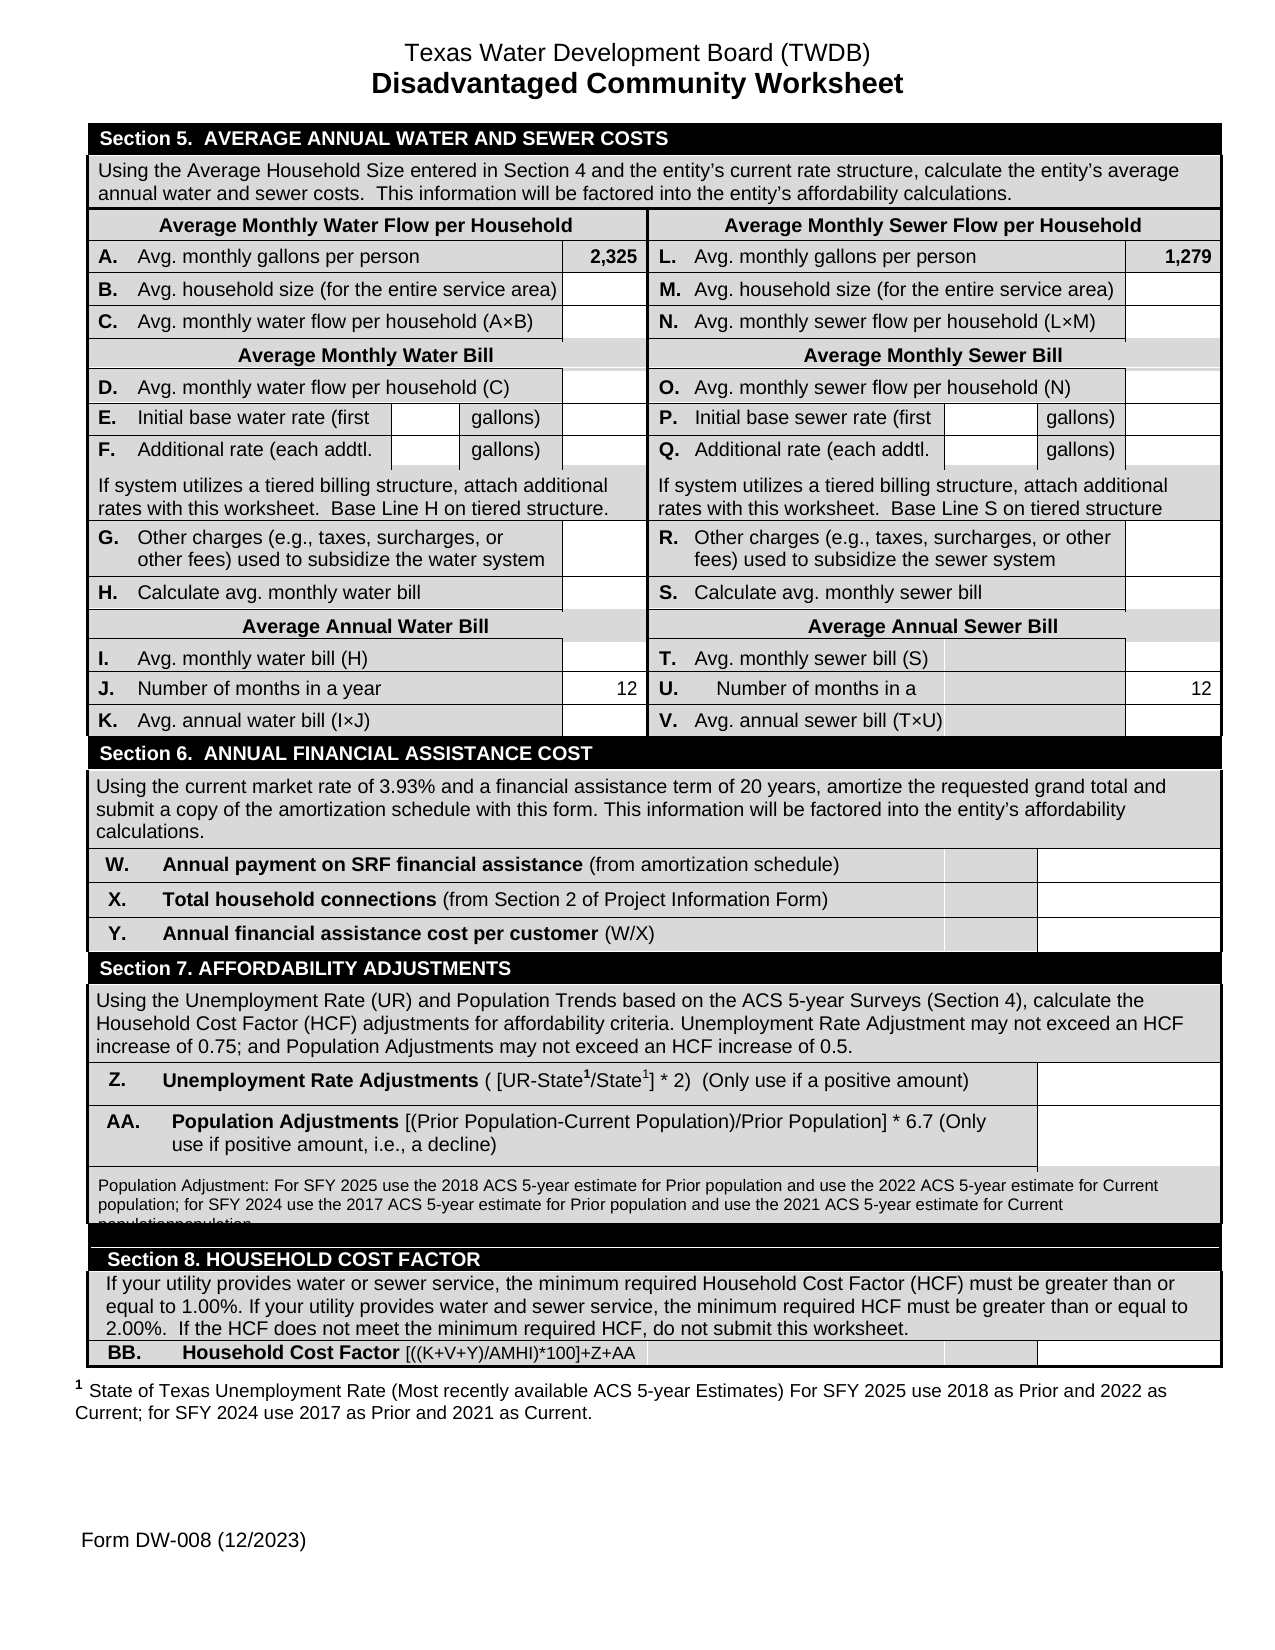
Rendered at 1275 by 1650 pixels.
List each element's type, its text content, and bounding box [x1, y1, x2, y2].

table_cell [945, 639, 1037, 671]
table_cell X. [89, 883, 137, 917]
table_cell Household Cost Factor [((K+V+Y)/AMHI)*100]+Z+AA [137, 1341, 647, 1365]
table_cell [1126, 705, 1220, 736]
table_cell Avg. annual sewer bill (T×U) [694, 705, 944, 736]
table_cell V. [649, 705, 694, 736]
text 1 State of Texas Unemployment Rate (Most recently available ACS 5-year Estimates) For SFY 2025 use 2018 as Prior and 2022 as Current; for SFY 2024 use 2017 as Prior and 2021 as Current. [75, 1376, 1200, 1423]
table_cell [391, 639, 460, 671]
table_cell A. [89, 241, 137, 272]
table_cell W. [89, 849, 137, 882]
table_cell E. [89, 404, 137, 435]
table_cell [88, 1224, 1222, 1247]
table_cell Section 8. HOUSEHOLD COST FACTOR [88, 1247, 1222, 1271]
table_cell Avg. household size (for the entire service area) [137, 273, 562, 305]
table_cell 12 [1126, 672, 1220, 704]
table_cell J. [89, 672, 137, 704]
table_cell Calculate avg. monthly water bill [137, 577, 460, 608]
table_cell Section 7. AFFORDABILITY ADJUSTMENTS [88, 952, 1222, 984]
table_cell [1037, 672, 1125, 704]
table_cell AA. [89, 1106, 137, 1166]
table_cell [1126, 436, 1220, 465]
table_cell N. [649, 306, 694, 338]
table_cell Using the Average Household Size entered in Section 4 and the entity’s current rate structure, calculate the entity’s average annual water and sewer costs. This information will be factored into the entity’s affordability calculations. [89, 156, 1220, 207]
table_cell T. [649, 639, 694, 671]
table_cell [1126, 642, 1220, 671]
table_cell [1038, 883, 1220, 917]
table_cell L. [649, 241, 694, 272]
table_header Section 5. AVERAGE ANNUAL WATER AND SEWER COSTS [88, 123, 1222, 155]
table_cell Total household connections (from Section 2 of Project Information Form) [137, 883, 944, 917]
table_cell gallons) [460, 404, 562, 435]
table_cell F. [89, 436, 137, 465]
table_cell Other charges (e.g., taxes, surcharges, or other fees) used to subsidize the water system [137, 521, 562, 576]
table_cell Annual payment on SRF financial assistance (from amortization schedule) [137, 849, 944, 882]
table_cell [563, 306, 646, 338]
table_cell D. [89, 369, 137, 402]
table_cell Avg. monthly water flow per household (C) [137, 369, 562, 402]
table_cell [648, 1341, 694, 1365]
table_cell M. [649, 273, 694, 305]
table_cell [1037, 705, 1125, 736]
table_cell U. [649, 672, 694, 704]
table_cell Average Annual Sewer Bill [649, 610, 1220, 638]
table_cell Average Monthly Sewer Flow per Household [649, 210, 1220, 240]
table_cell Number of months in a year [137, 672, 391, 704]
table_cell K. [89, 705, 137, 736]
table_cell [1126, 577, 1220, 608]
table_cell 12 [563, 672, 646, 704]
table_cell Y. [89, 918, 137, 951]
table_cell O. [649, 369, 694, 402]
table_cell [1038, 849, 1220, 882]
table_cell [945, 404, 1037, 435]
table_cell [460, 241, 562, 272]
table_cell Avg. household size (for the entire service area) [694, 273, 1125, 305]
table_cell [460, 705, 562, 736]
table_cell Z. [89, 1063, 137, 1105]
table_cell gallons) [460, 436, 562, 465]
table_cell G. [89, 521, 137, 576]
table_cell [694, 918, 944, 951]
table_cell Average Annual Water Bill [89, 610, 646, 638]
table_cell Additional rate (each addtl. [137, 436, 391, 465]
table_cell Avg. monthly water flow per household (A×B) [137, 306, 562, 338]
table_cell [1038, 1063, 1220, 1105]
table_cell Avg. monthly water bill (H) [137, 639, 391, 671]
table_cell [1126, 404, 1220, 435]
table_cell [1126, 521, 1220, 576]
table_cell Using the current market rate of 3.93% and a financial assistance term of 20 years, amortize the requested grand total and submit a copy of the amortization schedule with this form. This information will be factored into the entity’s affordability calculations. [89, 771, 1220, 848]
table_cell gallons) [1038, 404, 1125, 435]
table_cell [945, 918, 1037, 951]
table_cell [460, 577, 562, 608]
table_cell 1,279 [1126, 241, 1220, 272]
table_cell Average Monthly Water Flow per Household [89, 210, 646, 240]
table_cell B. [89, 273, 137, 305]
table_cell If system utilizes a tiered billing structure, attach additional rates with this worksheet. Base Line H on tiered structure. [89, 465, 646, 520]
table_cell [1126, 273, 1220, 305]
table_cell Additional rate (each addtl. [694, 436, 944, 465]
table_cell [563, 371, 646, 402]
table_cell [563, 705, 646, 736]
table_cell [392, 404, 459, 435]
table_cell [392, 436, 459, 465]
table_cell [563, 273, 646, 305]
table_cell [945, 436, 1037, 465]
table_cell Population Adjustments [(Prior Population-Current Population)/Prior Population] * 6.7 (Only use if positive amount, i.e., a decline) [137, 1106, 1037, 1166]
table_cell Average Monthly Sewer Bill [649, 339, 1220, 367]
table_cell H. [89, 577, 137, 608]
table_cell R. [649, 521, 694, 576]
table_cell [1126, 371, 1220, 402]
table_cell Population Adjustment: For SFY 2025 use the 2018 ACS 5-year estimate for Prior population and use the 2022 ACS 5-year estimate for Current population; for SFY 2024 use the 2017 ACS 5-year estimate for Prior population and use the 2021 ACS 5-year estimate for Current populationpopulation [89, 1167, 1220, 1223]
table_cell [460, 639, 562, 671]
table_cell [563, 521, 646, 576]
table_cell [945, 705, 1037, 736]
table_cell Q. [649, 436, 694, 465]
table_cell Other charges (e.g., taxes, surcharges, or other fees) used to subsidize the sewer system [694, 521, 1125, 576]
table_cell Initial base sewer rate (first [694, 404, 944, 435]
table_cell [563, 642, 646, 671]
table_cell Using the Unemployment Rate (UR) and Population Trends based on the ACS 5-year Surveys (Section 4), calculate the Household Cost Factor (HCF) adjustments for affordability criteria. Unemployment Rate Adjustment may not exceed an HCF increase of 0.75; and Population Adjustments may not exceed an HCF increase of 0.5. [89, 985, 1220, 1062]
table_cell Annual financial assistance cost per customer (W/X) [137, 918, 694, 951]
table_cell [1037, 639, 1125, 671]
table_cell Number of months in a year [694, 672, 944, 704]
table_cell [391, 672, 460, 704]
table_cell BB. [89, 1341, 137, 1365]
table_cell If your utility provides water or sewer service, the minimum required Household Cost Factor (HCF) must be greater than or equal to 1.00%. If your utility provides water and sewer service, the minimum required HCF must be greater than or equal to 2.00%. If the HCF does not meet the minimum required HCF, do not submit this worksheet. [89, 1272, 1220, 1340]
table_cell Avg. annual water bill (I×J) [137, 705, 391, 736]
table_cell Average Monthly Water Bill [89, 339, 646, 367]
table_cell [563, 404, 646, 435]
table_cell If system utilizes a tiered billing structure, attach additional rates with this worksheet. Base Line S on tiered structure [649, 465, 1220, 520]
table_cell Unemployment Rate Adjustments ( [UR-State1/State1] * 2) (Only use if a positive amount) [137, 1063, 1037, 1105]
table_cell [1037, 577, 1125, 608]
table_cell [694, 1341, 944, 1365]
table_cell Calculate avg. monthly sewer bill [694, 577, 1037, 608]
table_cell 2,325 [563, 241, 646, 272]
table_cell [945, 672, 1037, 704]
table_cell [391, 705, 460, 736]
table_cell Avg. monthly sewer bill (S) [694, 639, 944, 671]
table_cell I. [89, 639, 137, 671]
table_cell Avg. monthly sewer flow per household (L×M) [694, 306, 1125, 338]
table_cell P. [649, 404, 694, 435]
table_cell [1037, 241, 1125, 272]
table_cell Initial base water rate (first [137, 404, 391, 435]
table_cell [1126, 306, 1220, 338]
table_cell [1038, 918, 1220, 951]
table_cell Section 6. ANNUAL FINANCIAL ASSISTANCE COST [88, 736, 1222, 769]
table_cell Avg. monthly gallons per person [137, 241, 460, 272]
table_cell gallons) [1038, 436, 1125, 465]
table_cell Avg. monthly gallons per person [694, 241, 1037, 272]
table_cell C. [89, 306, 137, 338]
table_cell [1038, 1106, 1220, 1166]
table_cell [1038, 1341, 1220, 1365]
table_cell [945, 1341, 1037, 1365]
table_cell S. [649, 577, 694, 608]
table_cell [460, 672, 562, 704]
table_cell [945, 849, 1037, 882]
table_cell [563, 436, 646, 465]
table_cell [563, 577, 646, 608]
table_cell [945, 883, 1037, 917]
table_cell Avg. monthly sewer flow per household (N) [694, 369, 1125, 402]
